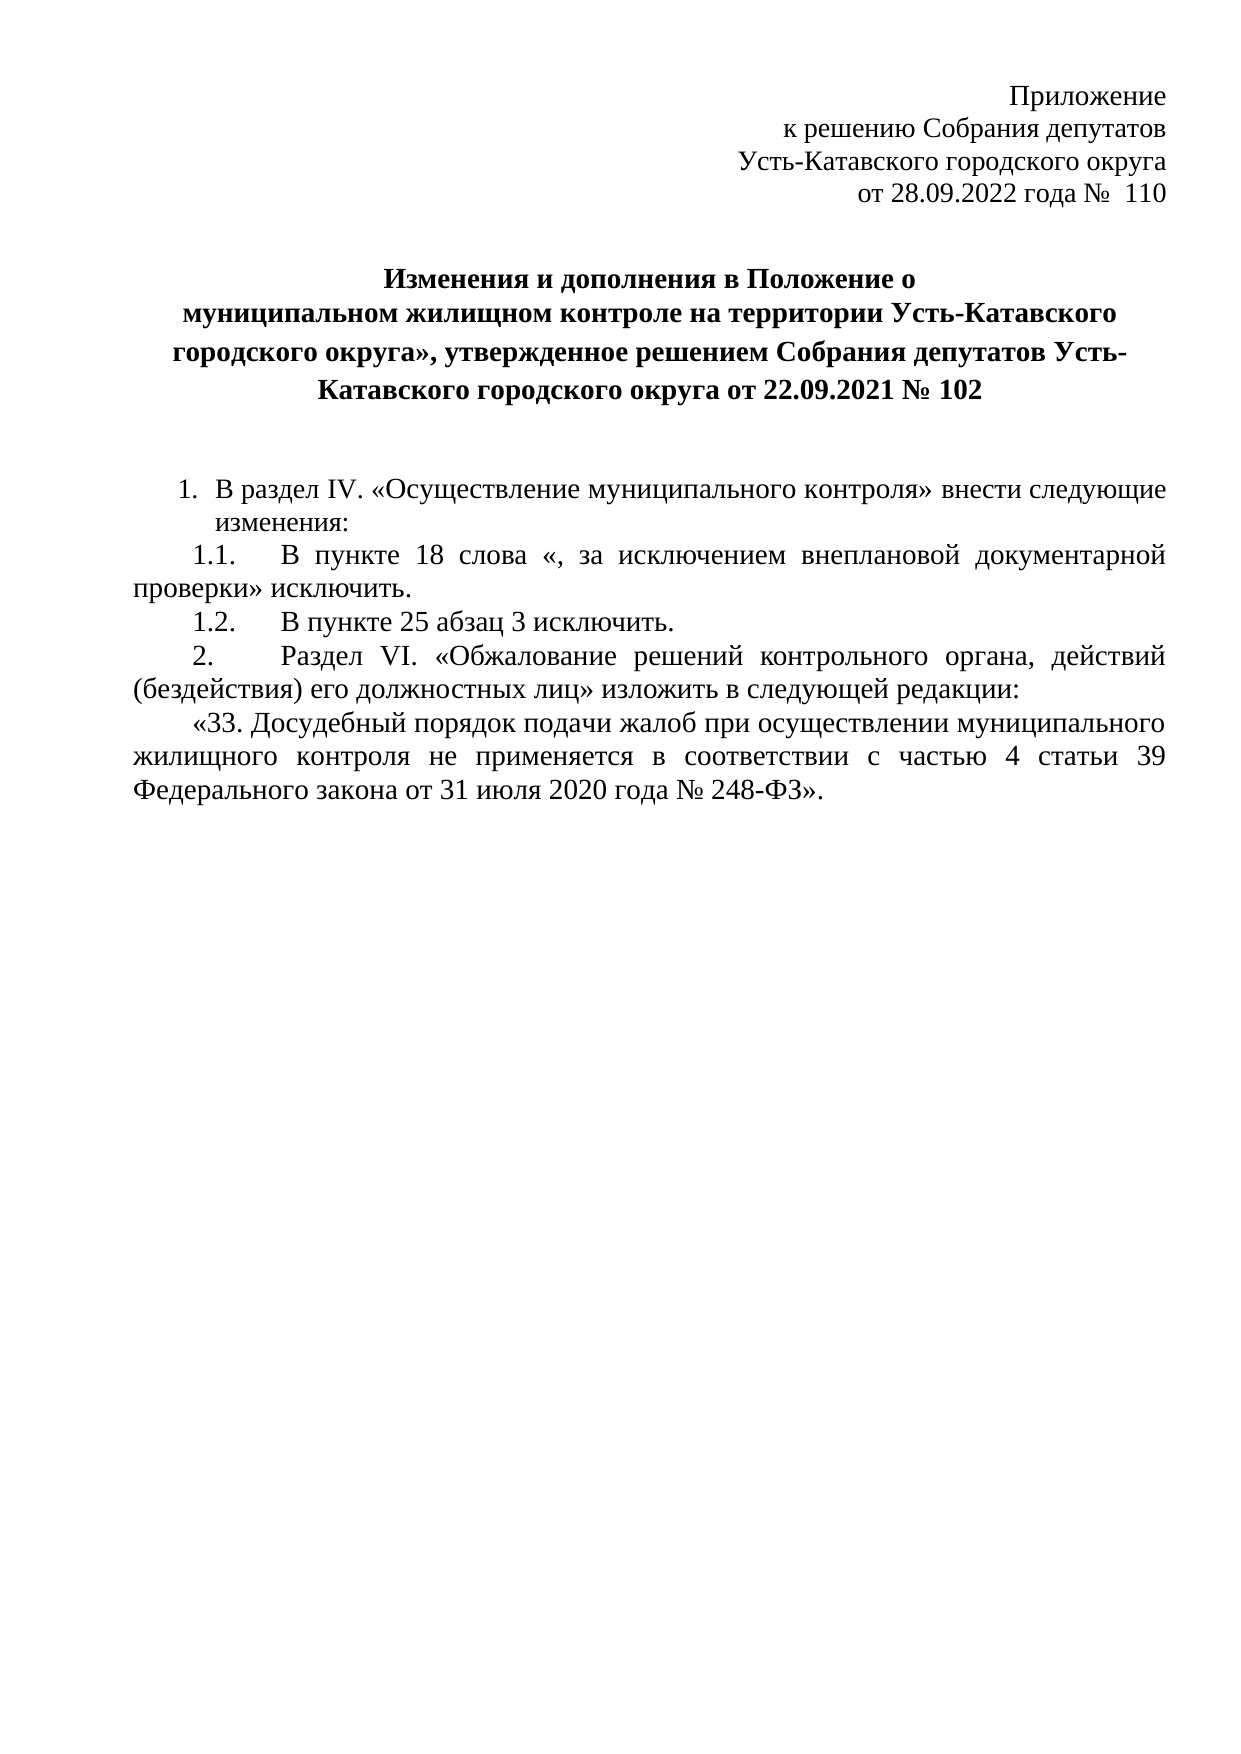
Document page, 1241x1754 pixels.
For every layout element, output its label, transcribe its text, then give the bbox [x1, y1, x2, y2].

text «33. Досудебный порядок подачи жалоб при осуществлении муниципального жилищного контроля не применяется в соответствии с частью 4 статьи 39 Федерального закона от 31 июля 2020 года № 248-ФЗ». [133, 705, 1167, 805]
list Раздел VI. «Обжалование решений контрольного органа, действий (бездействия) его должностных лиц» изложить в следующей редакции: [133, 638, 1167, 705]
text муниципальном жилищном контроле на территории Усть-Катавского городского округа», утвержденное решением Собрания депутатов Усть-Катавского городского округа от 22.09.2021 № 102 [133, 295, 1167, 406]
text Приложение [133, 78, 1167, 111]
text Усть-Катавского городского округа [133, 144, 1167, 176]
list В пункте 18 слова «, за исключением внеплановой документарной проверки» исключить. [133, 537, 1167, 604]
text Изменения и дополнения в Положение о [133, 262, 1167, 295]
list В раздел IV. «Осуществление муниципального контроля» внести следующие изменения: [177, 471, 1167, 537]
text от 28.09.2022 года № 110 [133, 176, 1167, 209]
text к решению Собрания депутатов [133, 111, 1167, 144]
list В пункте 25 абзац 3 исключить. [133, 604, 1167, 638]
